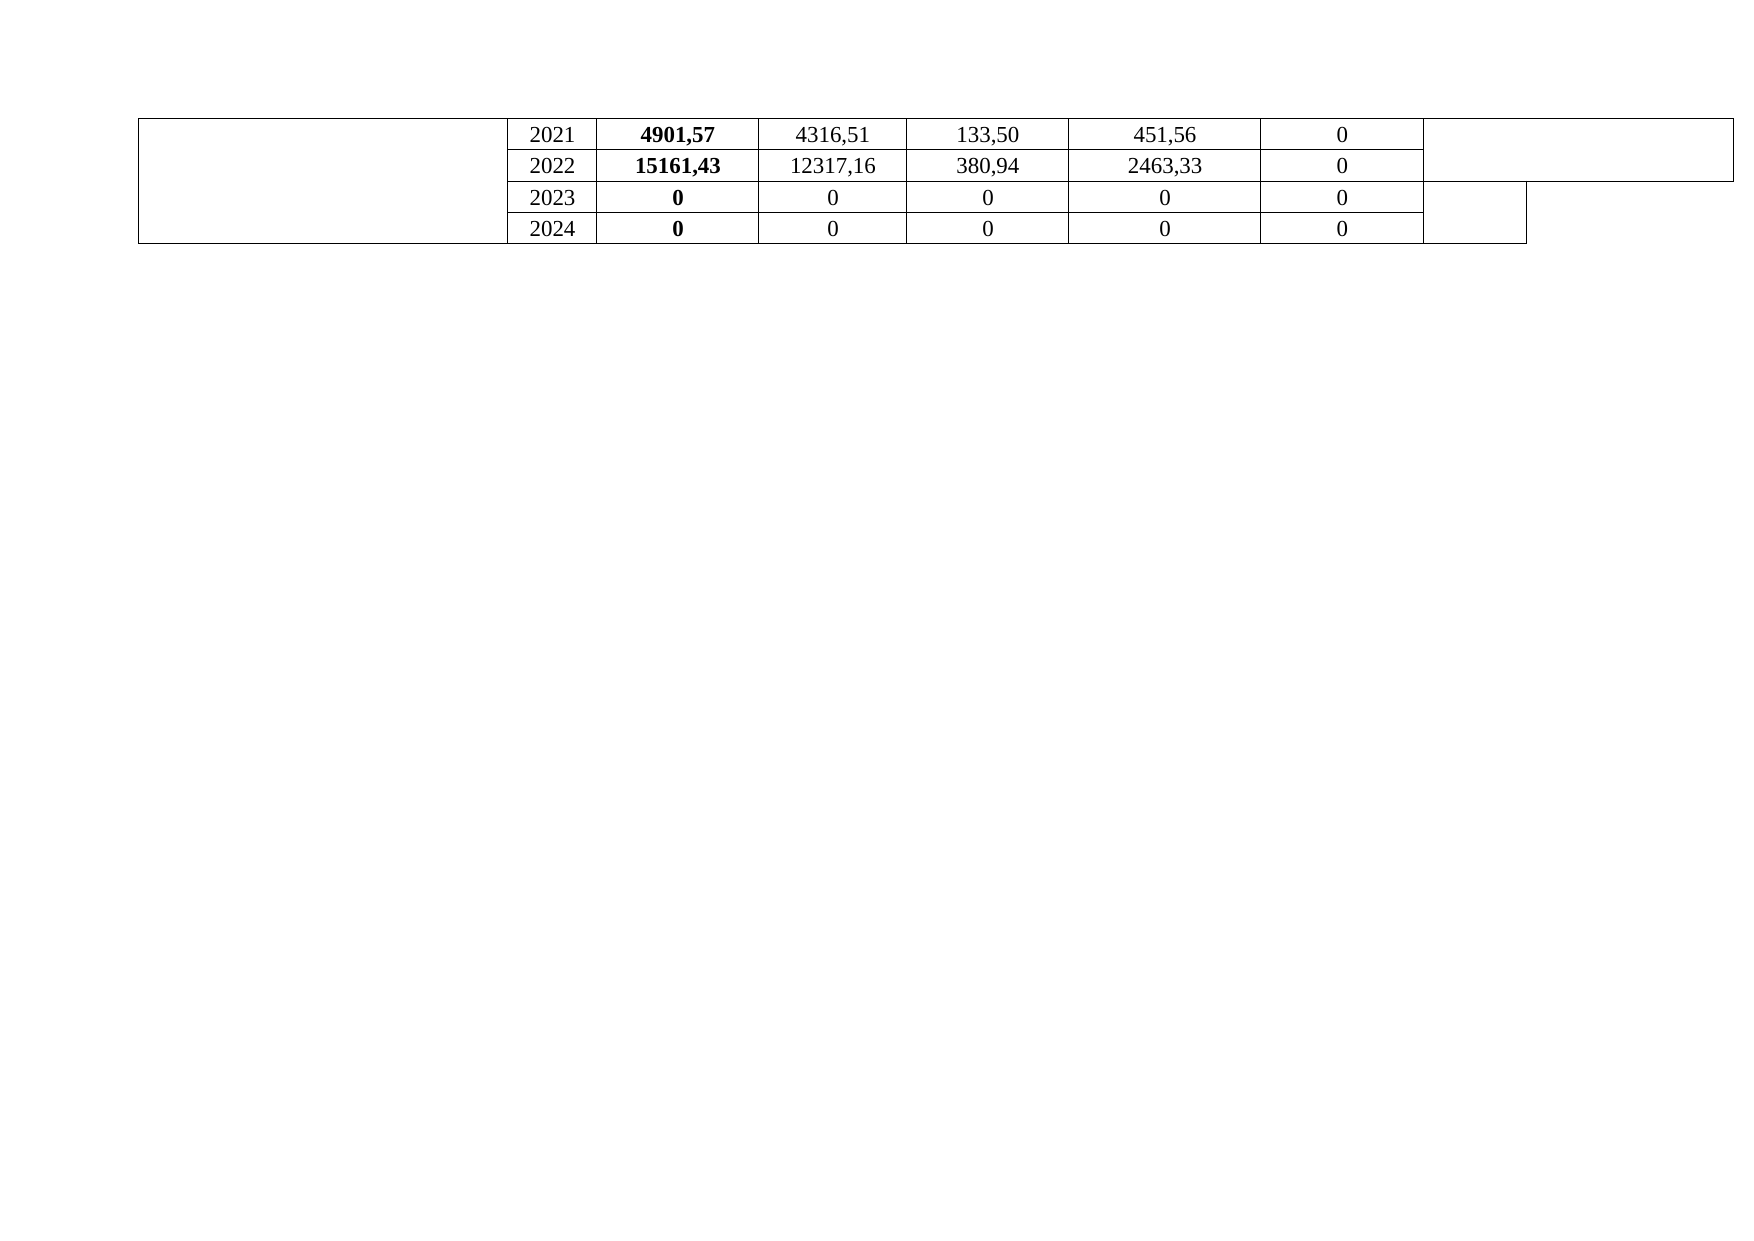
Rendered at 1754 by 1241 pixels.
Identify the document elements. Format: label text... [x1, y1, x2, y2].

table_cell 451,56 [1069, 119, 1260, 149]
table_cell 2463,33 [1069, 150, 1260, 181]
table_cell 380,94 [907, 150, 1068, 181]
table_cell 2023 [508, 182, 596, 212]
table_cell 2022 [508, 150, 596, 181]
table_cell 12317,16 [759, 150, 906, 181]
table_cell 0 [759, 182, 906, 212]
table_cell 4316,51 [759, 119, 906, 149]
table_cell 4901,57 [597, 119, 758, 149]
table_cell 0 [1069, 213, 1260, 243]
table_cell 0 [1261, 119, 1423, 149]
table_cell 0 [1069, 182, 1260, 212]
table_cell 0 [1261, 213, 1423, 243]
table_cell 15161,43 [597, 150, 758, 181]
table_cell 133,50 [907, 119, 1068, 149]
table_cell 0 [1261, 182, 1423, 212]
table_cell 0 [597, 213, 758, 243]
table_cell 2021 [508, 119, 596, 149]
table_cell 0 [597, 182, 758, 212]
table_cell 0 [907, 182, 1068, 212]
table_cell 0 [1261, 150, 1423, 181]
table_cell 2024 [508, 213, 596, 243]
table_cell 0 [907, 213, 1068, 243]
table_cell [1424, 182, 1526, 243]
table_cell 0 [759, 213, 906, 243]
